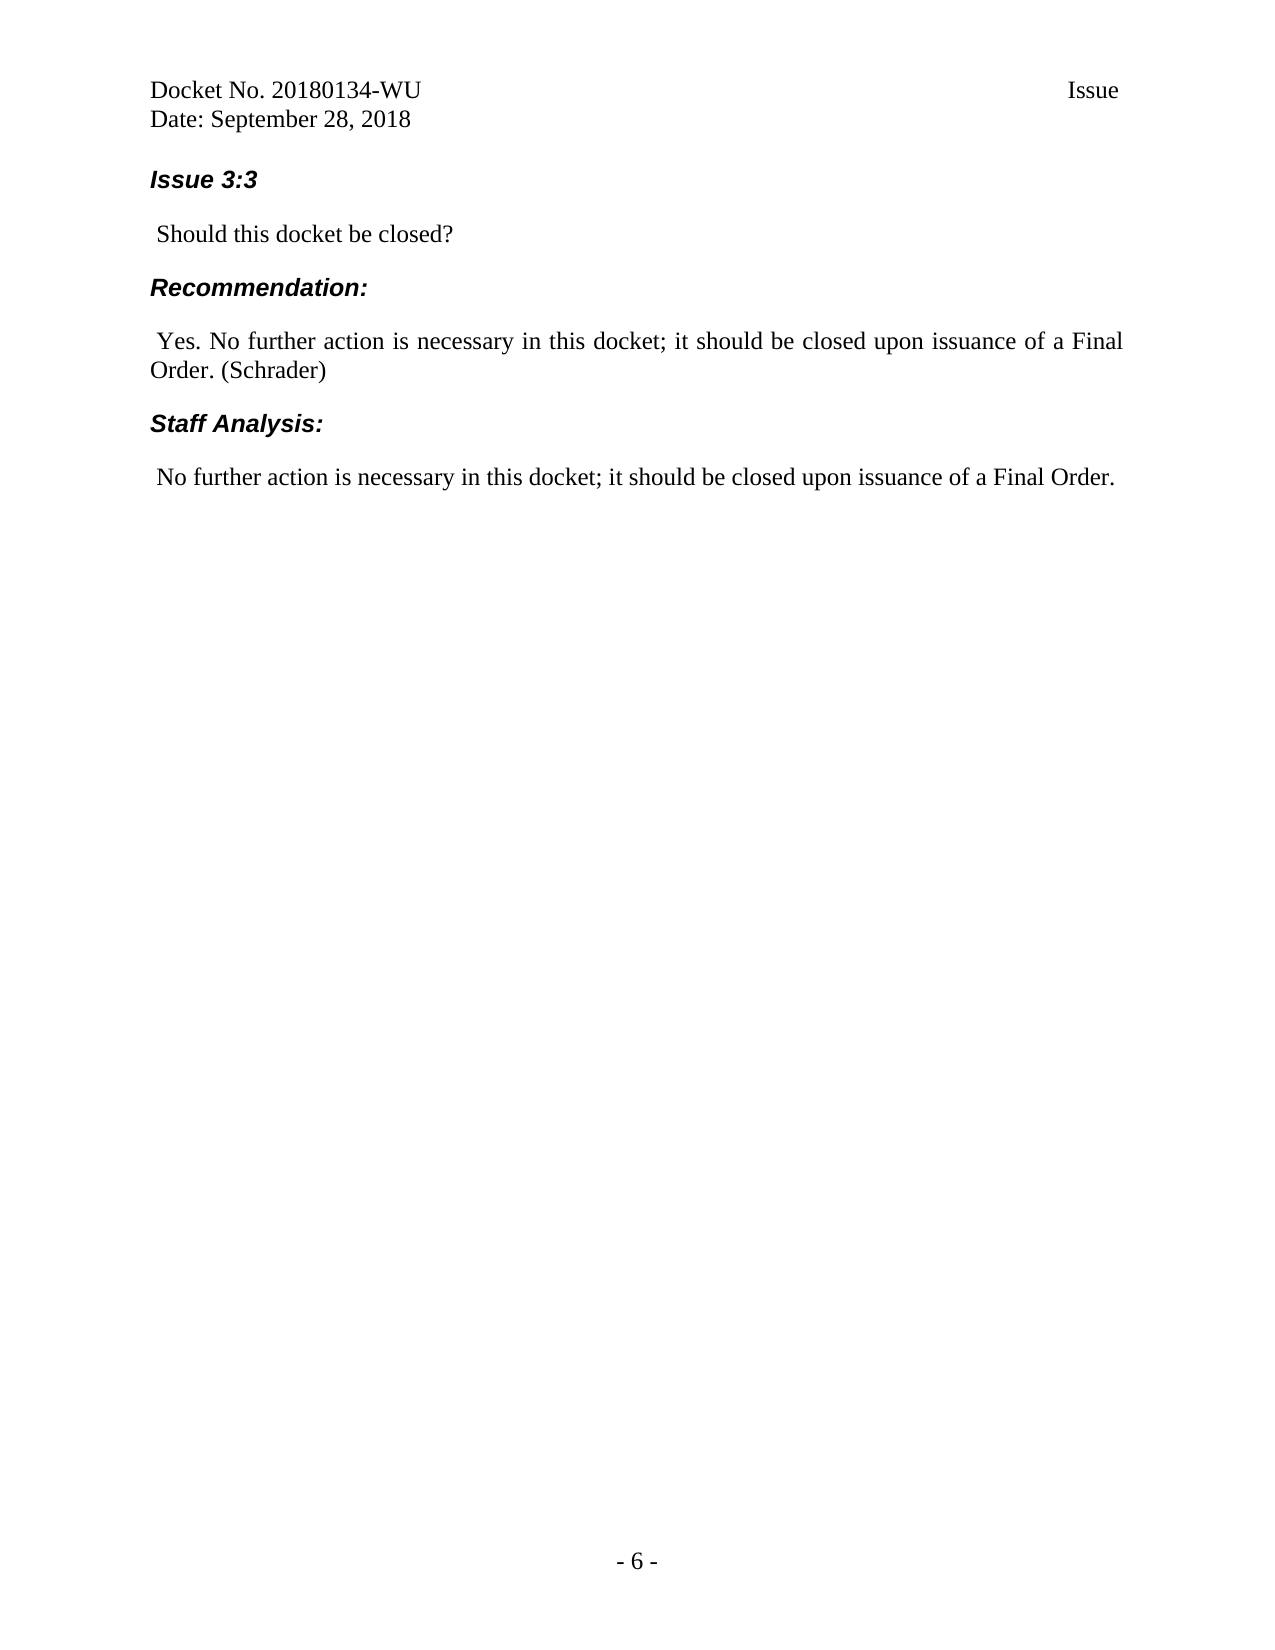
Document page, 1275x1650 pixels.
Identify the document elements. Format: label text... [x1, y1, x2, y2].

subtitle Issue 3: [150, 165, 1125, 194]
subtitle Staff Analysis: [150, 409, 1125, 437]
text No further action is necessary in this docket; it should be closed upon issuance of a Final Order. [150, 462, 1125, 491]
text Should this docket be closed? [150, 219, 1125, 247]
subtitle Recommendation: [150, 272, 1125, 301]
text Yes. No further action is necessary in this docket; it should be closed upon issuance of a Final Order. (Schrader) [150, 326, 1125, 384]
